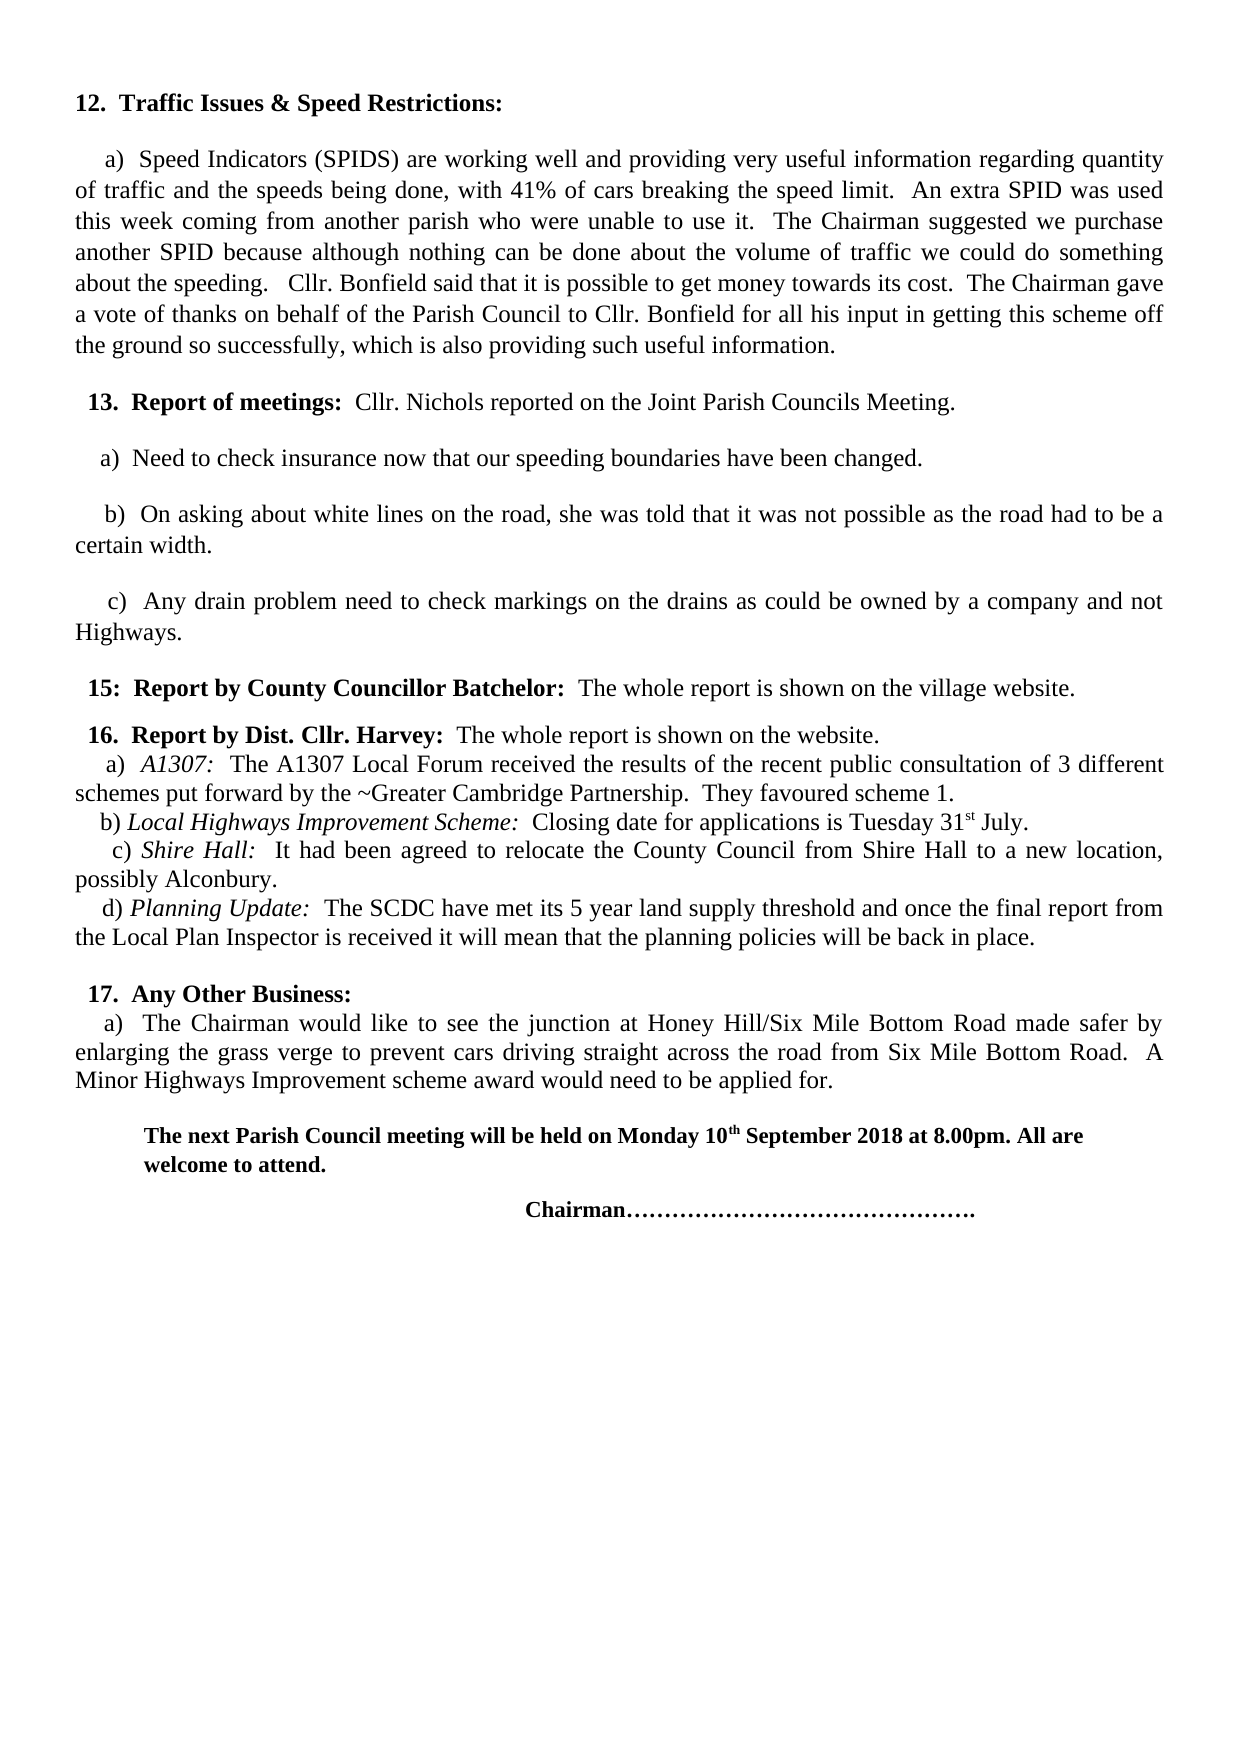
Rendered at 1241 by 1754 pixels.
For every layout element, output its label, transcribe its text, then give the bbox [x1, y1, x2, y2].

text Chairman………………………………………. [144, 1196, 1092, 1222]
text b) On asking about white lines on the road, she was told that it was not possible as the road had to be a certain width. [75, 499, 1165, 558]
text d) Planning Update: The SCDC have met its 5 year land supply threshold and once the final report from the Local Plan Inspector is received it will mean that the planning policies will be back in place. [75, 893, 1165, 951]
text The next Parish Council meeting will be held on Monday 10th September 2018 at 8.00pm. All are welcome to attend. [144, 1122, 1092, 1177]
text c) Shire Hall: It had been agreed to relocate the County Council from Shire Hall to a new location, possibly Alconbury. [75, 836, 1165, 893]
text a) Speed Indicators (SPIDS) are working well and providing very useful information regarding quantity of traffic and the speeds being done, with 41% of cars breaking the speed limit. An extra SPID was used this week coming from another parish who were unable to use it. The Chairman suggested we purchase another SPID because although nothing can be done about the volume of traffic we could do something about the speeding. Cllr. Bonfield said that it is possible to get money towards its cost. The Chairman gave a vote of thanks on behalf of the Parish Council to Cllr. Bonfield for all his input in getting this scheme off the ground so successfully, which is also providing such useful information. [75, 144, 1165, 359]
text 13. Report of meetings: Cllr. Nichols reported on the Joint Parish Councils Meeting. [75, 387, 1165, 415]
text a) Need to check insurance now that our speeding boundaries have been changed. [75, 443, 1165, 471]
text a) A1307: The A1307 Local Forum received the results of the recent public consultation of 3 different schemes put forward by the ~Greater Cambridge Partnership. They favoured scheme 1. [75, 749, 1165, 807]
text 17. Any Other Business: [75, 979, 1165, 1008]
text 15: Report by County Councillor Batchelor: The whole report is shown on the village website. [75, 673, 1165, 702]
text c) Any drain problem need to check markings on the drains as could be owned by a company and not Highways. [75, 586, 1165, 646]
text a) The Chairman would like to see the junction at Honey Hill/Six Mile Bottom Road made safer by enlarging the grass verge to prevent cars driving straight across the road from Six Mile Bottom Road. A Minor Highways Improvement scheme award would need to be applied for. [75, 1008, 1165, 1094]
text b) Local Highways Improvement Scheme: Closing date for applications is Tuesday 31st July. [75, 807, 1165, 836]
text 12. Traffic Issues & Speed Restrictions: [75, 88, 1165, 117]
text 16. Report by Dist. Cllr. Harvey: The whole report is shown on the website. [75, 721, 1165, 749]
